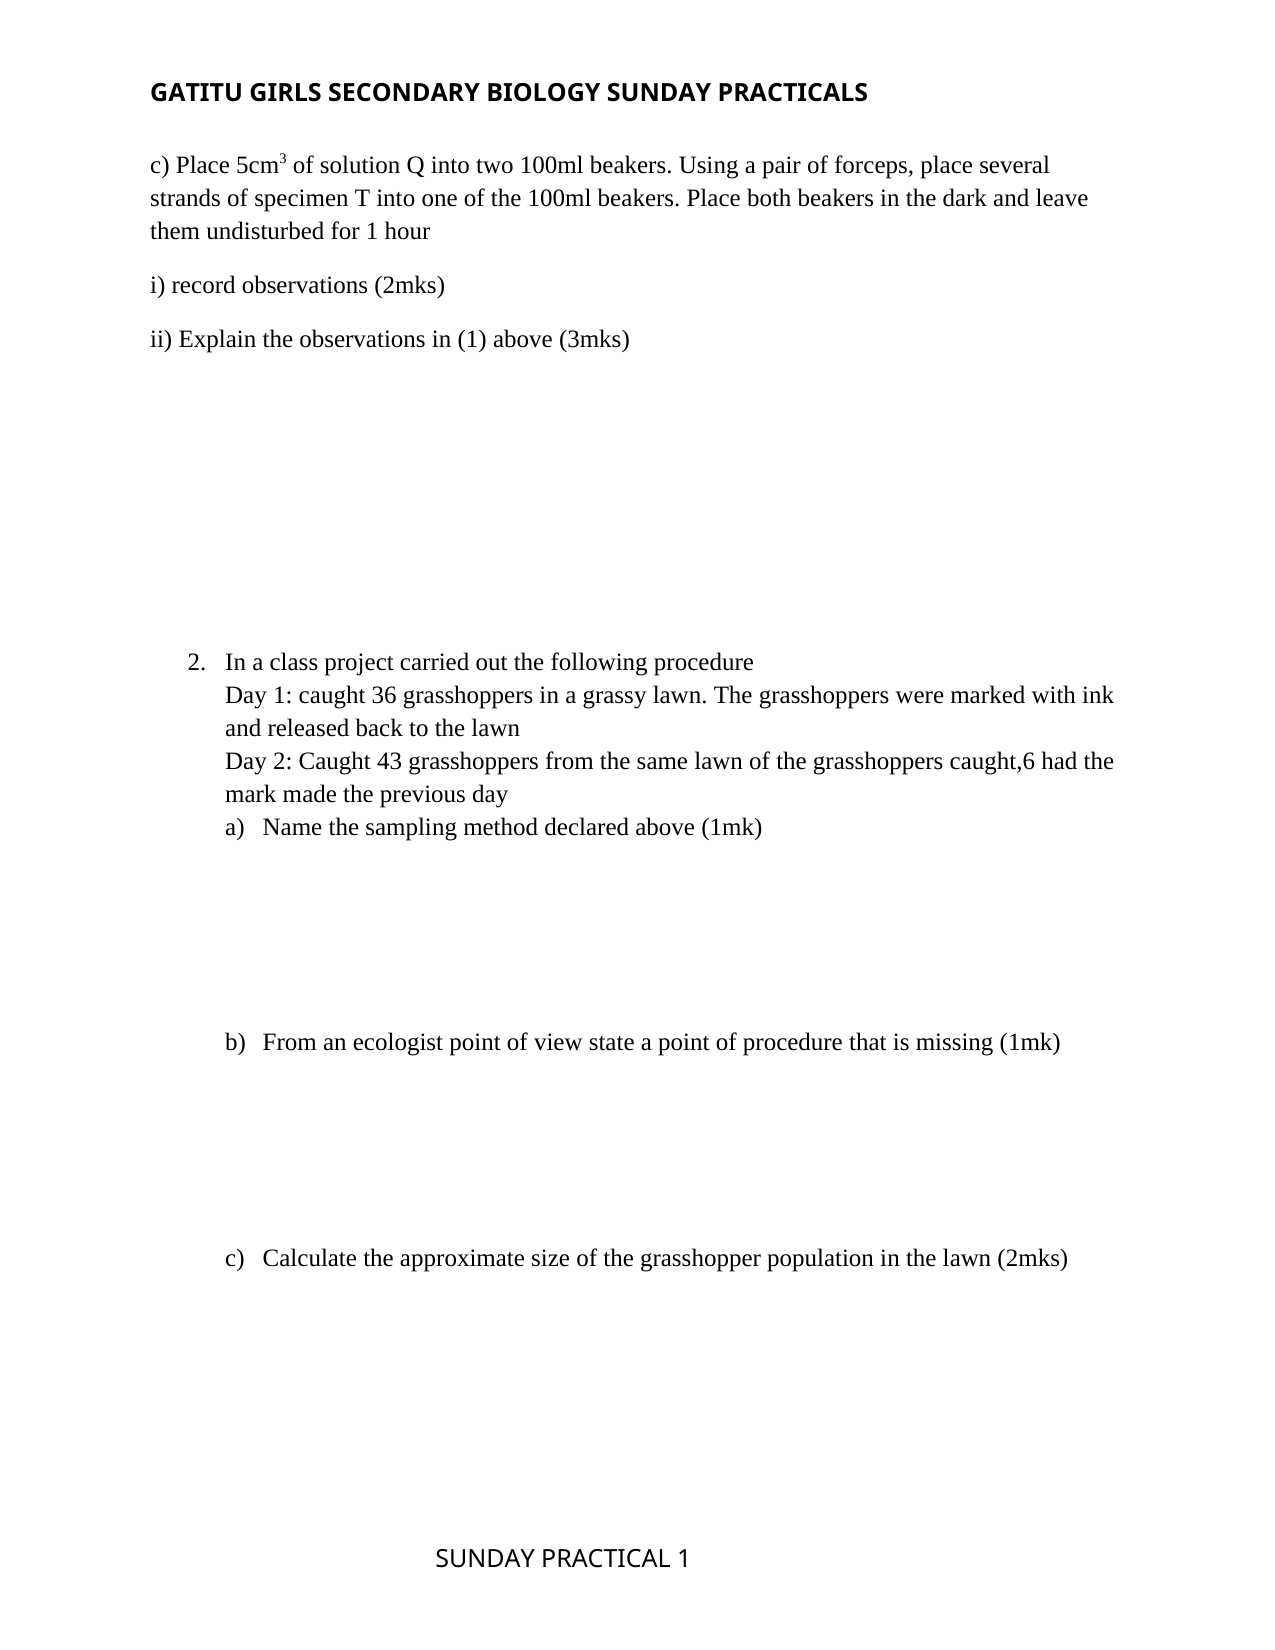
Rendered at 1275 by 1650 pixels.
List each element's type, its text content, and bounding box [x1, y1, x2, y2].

list Day 1: caught 36 grasshoppers in a grassy lawn. The grasshoppers were marked with ink and released back to the lawn [225, 680, 1125, 742]
text ii) Explain the observations in (1) above (3mks) [150, 324, 1125, 352]
list Calculate the approximate size of the grasshopper population in the lawn (2mks) [225, 1243, 1125, 1272]
list From an ecologist point of view state a point of procedure that is missing (1mk) [225, 1027, 1125, 1056]
text c) Place 5cm3 of solution Q into two 100ml beakers. Using a pair of forceps, place several strands of specimen T into one of the 100ml beakers. Place both beakers in the dark and leave them undisturbed for 1 hour [150, 150, 1125, 245]
list In a class project carried out the following procedure [187, 647, 1125, 676]
text i) record observations (2mks) [150, 270, 1125, 299]
list Name the sampling method declared above (1mk) [225, 812, 1125, 841]
list Day 2: Caught 43 grasshoppers from the same lawn of the grasshoppers caught,6 had the mark made the previous day [225, 746, 1125, 808]
